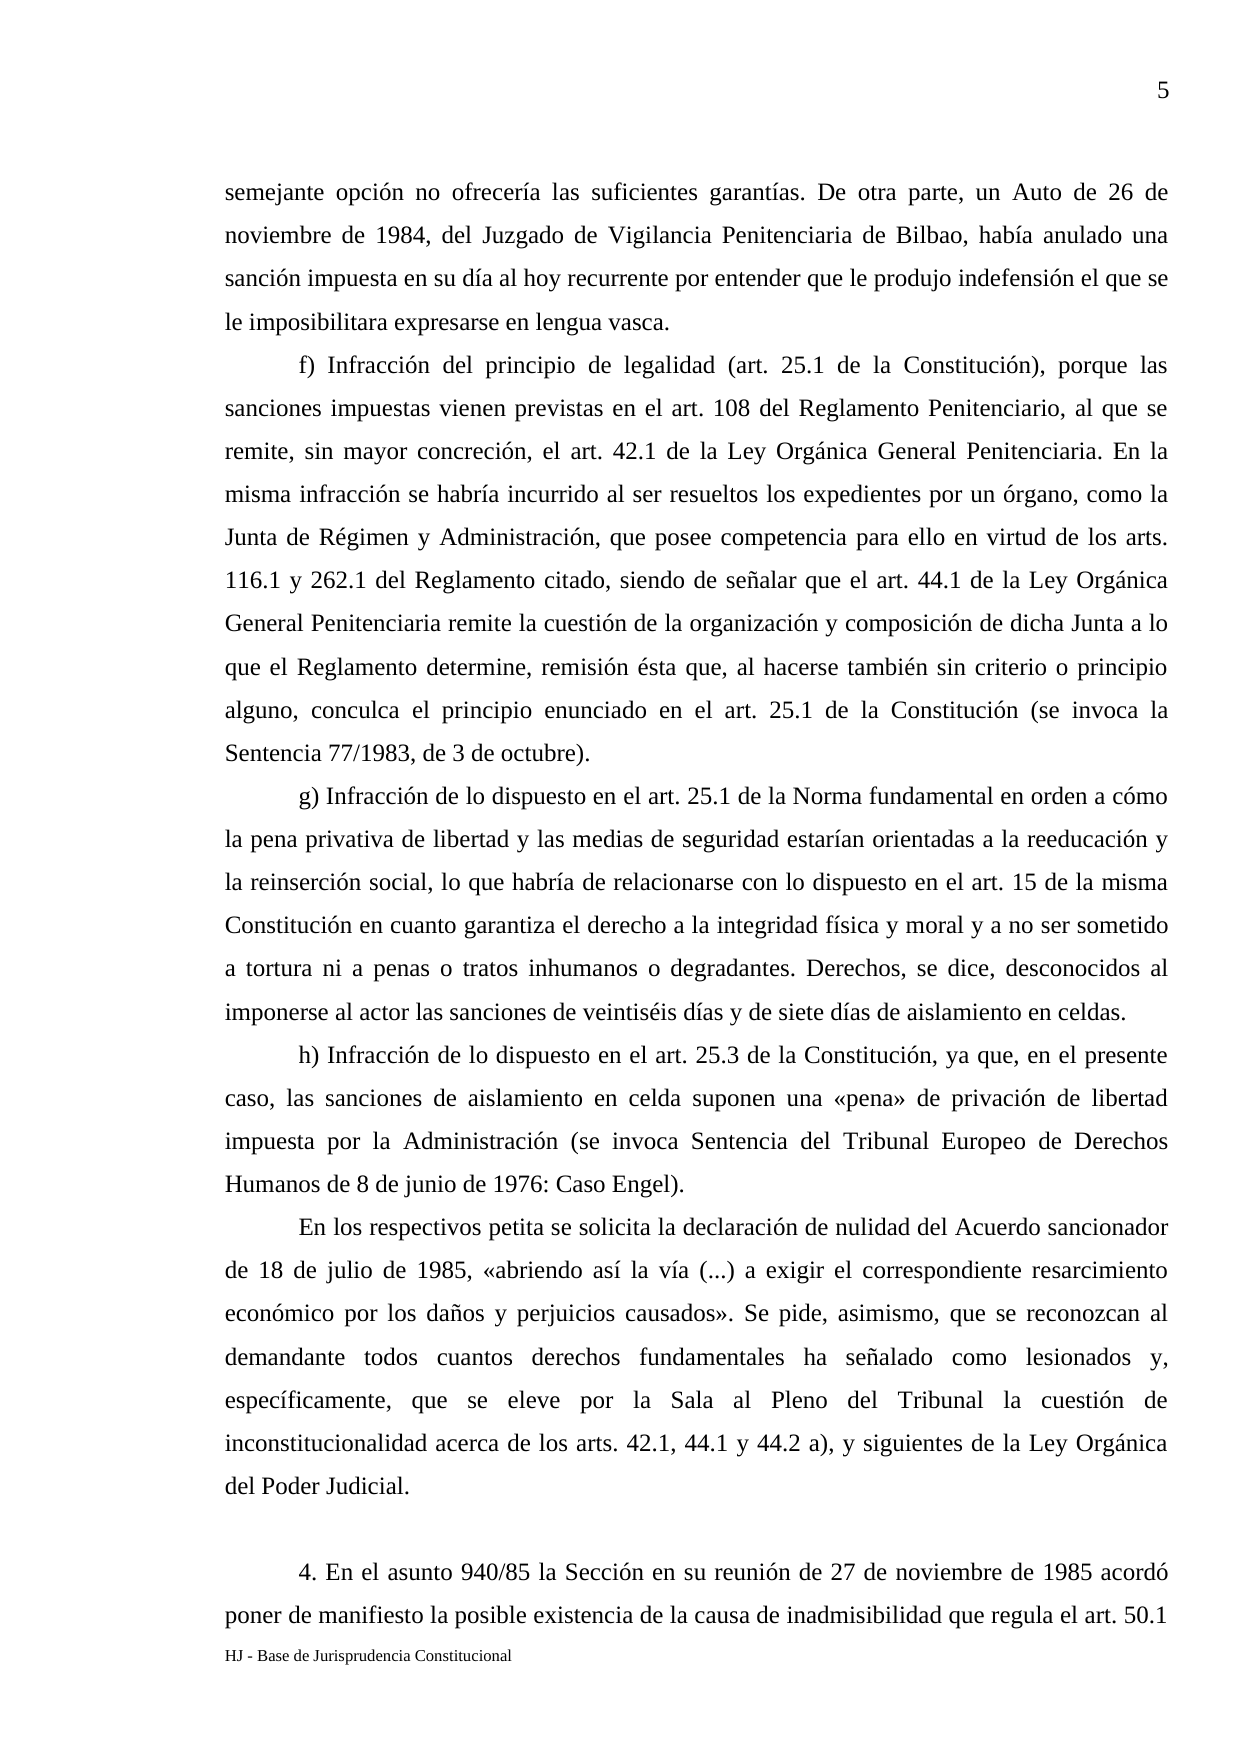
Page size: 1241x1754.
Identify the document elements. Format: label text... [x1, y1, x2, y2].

text f) Infracción del principio de legalidad (art. 25.1 de la Constitución), porque las sanciones impuestas vienen previstas en el art. 108 del Reglamento Penitenciario, al que se remite, sin mayor concreción, el art. 42.1 de la Ley Orgánica General Penitenciaria. En la misma infracción se habría incurrido al ser resueltos los expedientes por un órgano, como la Junta de Régimen y Administración, que posee competencia para ello en virtud de los arts. 116.1 y 262.1 del Reglamento citado, siendo de señalar que el art. 44.1 de la Ley Orgánica General Penitenciaria remite la cuestión de la organización y composición de dicha Junta a lo que el Reglamento determine, remisión ésta que, al hacerse también sin criterio o principio alguno, conculca el principio enunciado en el art. 25.1 de la Constitución (se invoca la Sentencia 77/1983, de 3 de octubre). [224, 350, 1169, 767]
text En los respectivos petita se solicita la declaración de nulidad del Acuerdo sancionador de 18 de julio de 1985, «abriendo así la vía (...) a exigir el correspondiente resarcimiento económico por los daños y perjuicios causados». Se pide, asimismo, que se reconozcan al demandante todos cuantos derechos fundamentales ha señalado como lesionados y, específicamente, que se eleve por la Sala al Pleno del Tribunal la cuestión de inconstitucionalidad acerca de los arts. 42.1, 44.1 y 44.2 a), y siguientes de la Ley Orgánica del Poder Judicial. [224, 1212, 1169, 1500]
text h) Infracción de lo dispuesto en el art. 25.3 de la Constitución, ya que, en el presente caso, las sanciones de aislamiento en celda suponen una «pena» de privación de libertad impuesta por la Administración (se invoca Sentencia del Tribunal Europeo de Derechos Humanos de 8 de junio de 1976: Caso Engel). [224, 1040, 1169, 1198]
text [224, 1557, 1169, 1629]
text g) Infracción de lo dispuesto en el art. 25.1 de la Norma fundamental en orden a cómo la pena privativa de libertad y las medias de seguridad estarían orientadas a la reeducación y la reinserción social, lo que habría de relacionarse con lo dispuesto en el art. 15 de la misma Constitución en cuanto garantiza el derecho a la integridad física y moral y a no ser sometido a tortura ni a penas o tratos inhumanos o degradantes. Derechos, se dice, desconocidos al imponerse al actor las sanciones de veintiséis días y de siete días de aislamiento en celdas. [224, 781, 1169, 1025]
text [224, 177, 1169, 335]
